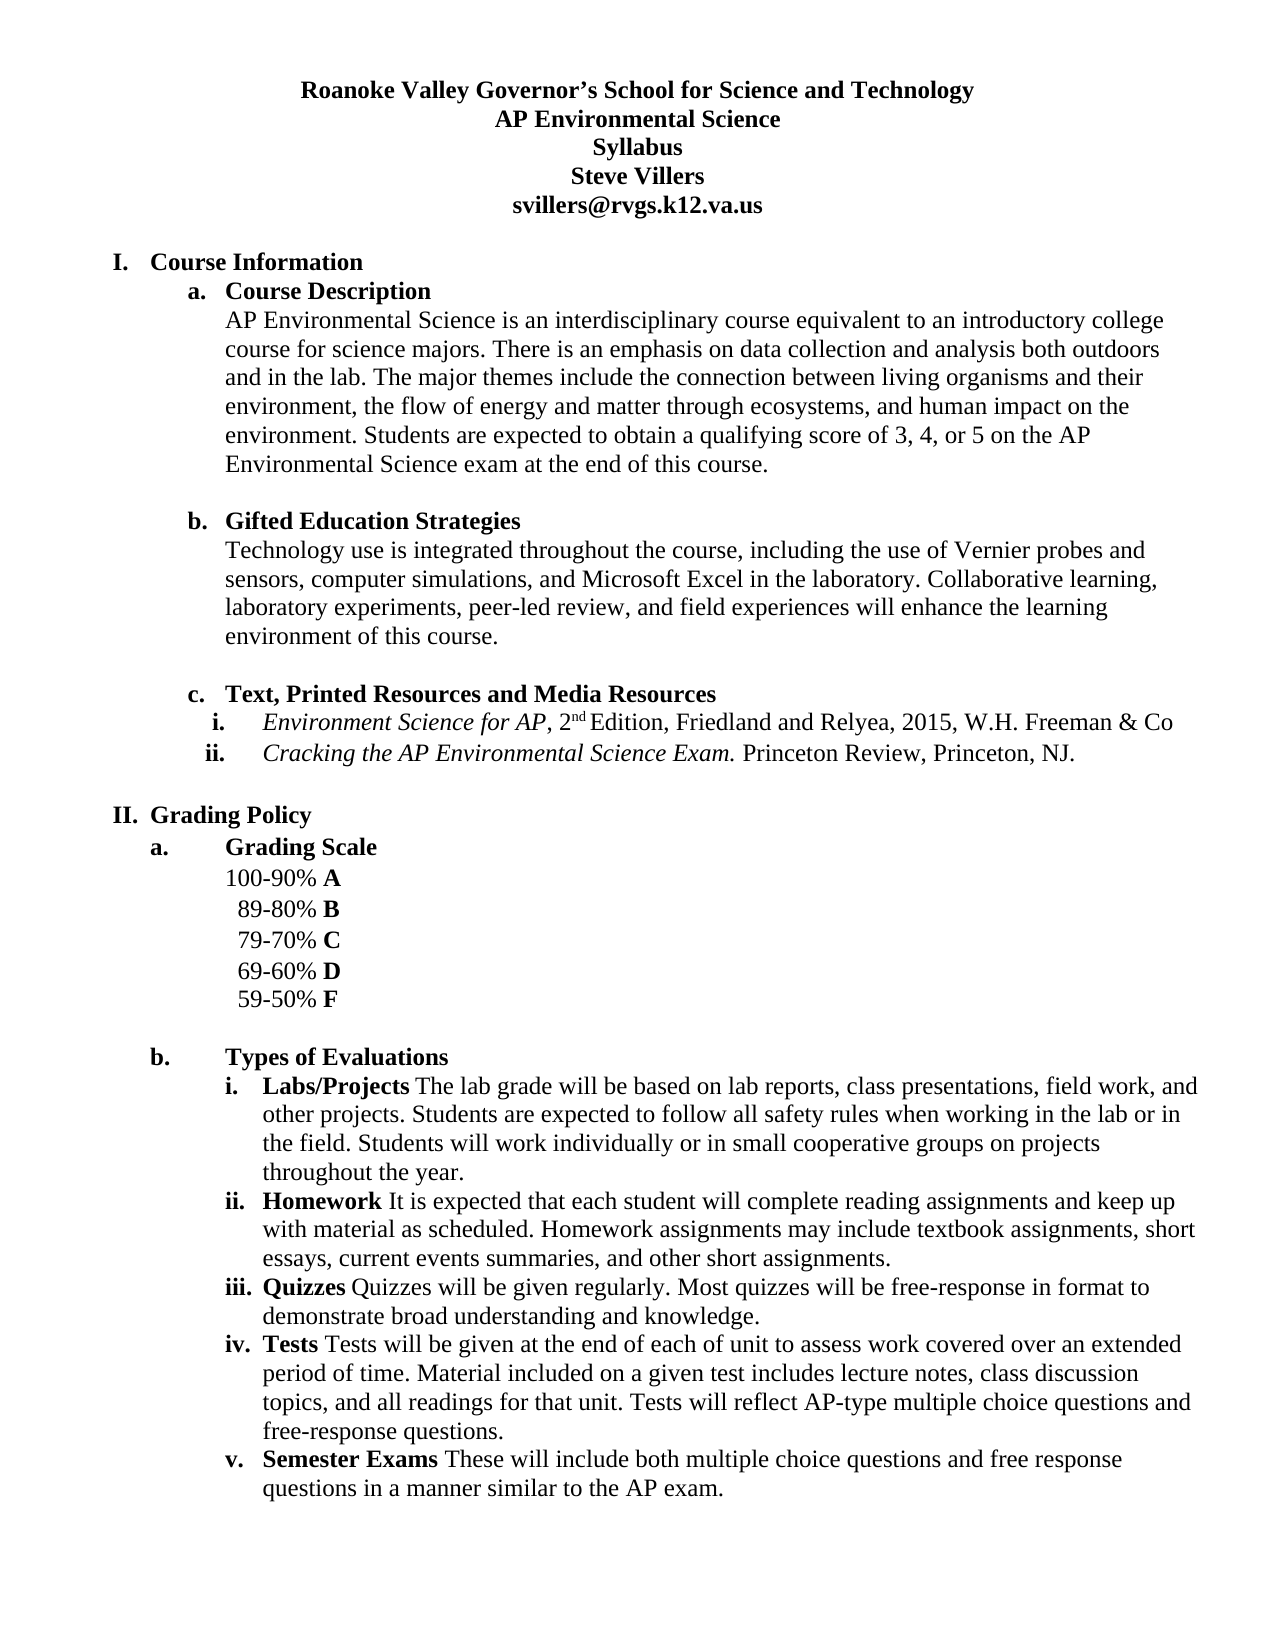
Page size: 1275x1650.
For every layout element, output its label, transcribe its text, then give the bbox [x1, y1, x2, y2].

list Course Description [187, 276, 1200, 305]
list Gifted Education Strategies [187, 506, 1200, 535]
list 59-50% F [187, 984, 1200, 1013]
list Types of Evaluations [150, 1042, 1200, 1071]
list Environment Science for AP, 2nd Edition, Friedland and Relyea, 2015, W.H. Freeman & Co [225, 707, 1200, 736]
list Grading Scale [150, 832, 1200, 860]
list 69-60% D [187, 956, 1200, 984]
list Course Information [112, 247, 1200, 276]
text Syllabus [75, 132, 1200, 161]
list Cracking the AP Environmental Science Exam. Princeton Review, Princeton, NJ. [225, 738, 1200, 767]
list Homework It is expected that each student will complete reading assignments and keep up with material as scheduled. Homework assignments may include textbook assignments, short essays, current events summaries, and other short assignments. [225, 1186, 1200, 1272]
text Roanoke Valley Governor’s School for Science and Technology [75, 75, 1200, 104]
list 79-70% C [187, 925, 1200, 953]
text Technology use is integrated throughout the course, including the use of Vernier probes and sensors, computer simulations, and Microsoft Excel in the laboratory. Collaborative learning, laboratory experiments, peer-led review, and field experiences will enhance the learning environment of this course. [225, 535, 1200, 650]
list Semester Exams These will include both multiple choice questions and free response questions in a manner similar to the AP exam. [225, 1444, 1200, 1502]
list Quizzes Quizzes will be given regularly. Most quizzes will be free-response in format to demonstrate broad understanding and knowledge. [225, 1272, 1200, 1329]
text svillers@rvgs.k12.va.us [75, 190, 1200, 219]
list Text, Printed Resources and Media Resources [187, 679, 1200, 707]
list 100-90% A [187, 863, 1200, 891]
text AP Environmental Science is an interdisciplinary course equivalent to an introductory college course for science majors. There is an emphasis on data collection and analysis both outdoors and in the lab. The major themes include the connection between living organisms and their environment, the flow of energy and matter through ecosystems, and human impact on the environment. Students are expected to obtain a qualifying score of 3, 4, or 5 on the AP Environmental Science exam at the end of this course. [225, 305, 1200, 477]
list 89-80% B [187, 894, 1200, 922]
list Labs/Projects The lab grade will be based on lab reports, class presentations, field work, and other projects. Students are expected to follow all safety rules when working in the lab or in the field. Students will work individually or in small cooperative groups on projects throughout the year. [225, 1071, 1200, 1186]
text AP Environmental Science [75, 104, 1200, 132]
text Steve Villers [75, 161, 1200, 190]
list Grading Policy [112, 801, 1200, 829]
list Tests Tests will be given at the end of each of unit to assess work covered over an extended period of time. Material included on a given test includes lecture notes, class discussion topics, and all readings for that unit. Tests will reflect AP-type multiple choice questions and free-response questions. [225, 1329, 1200, 1444]
